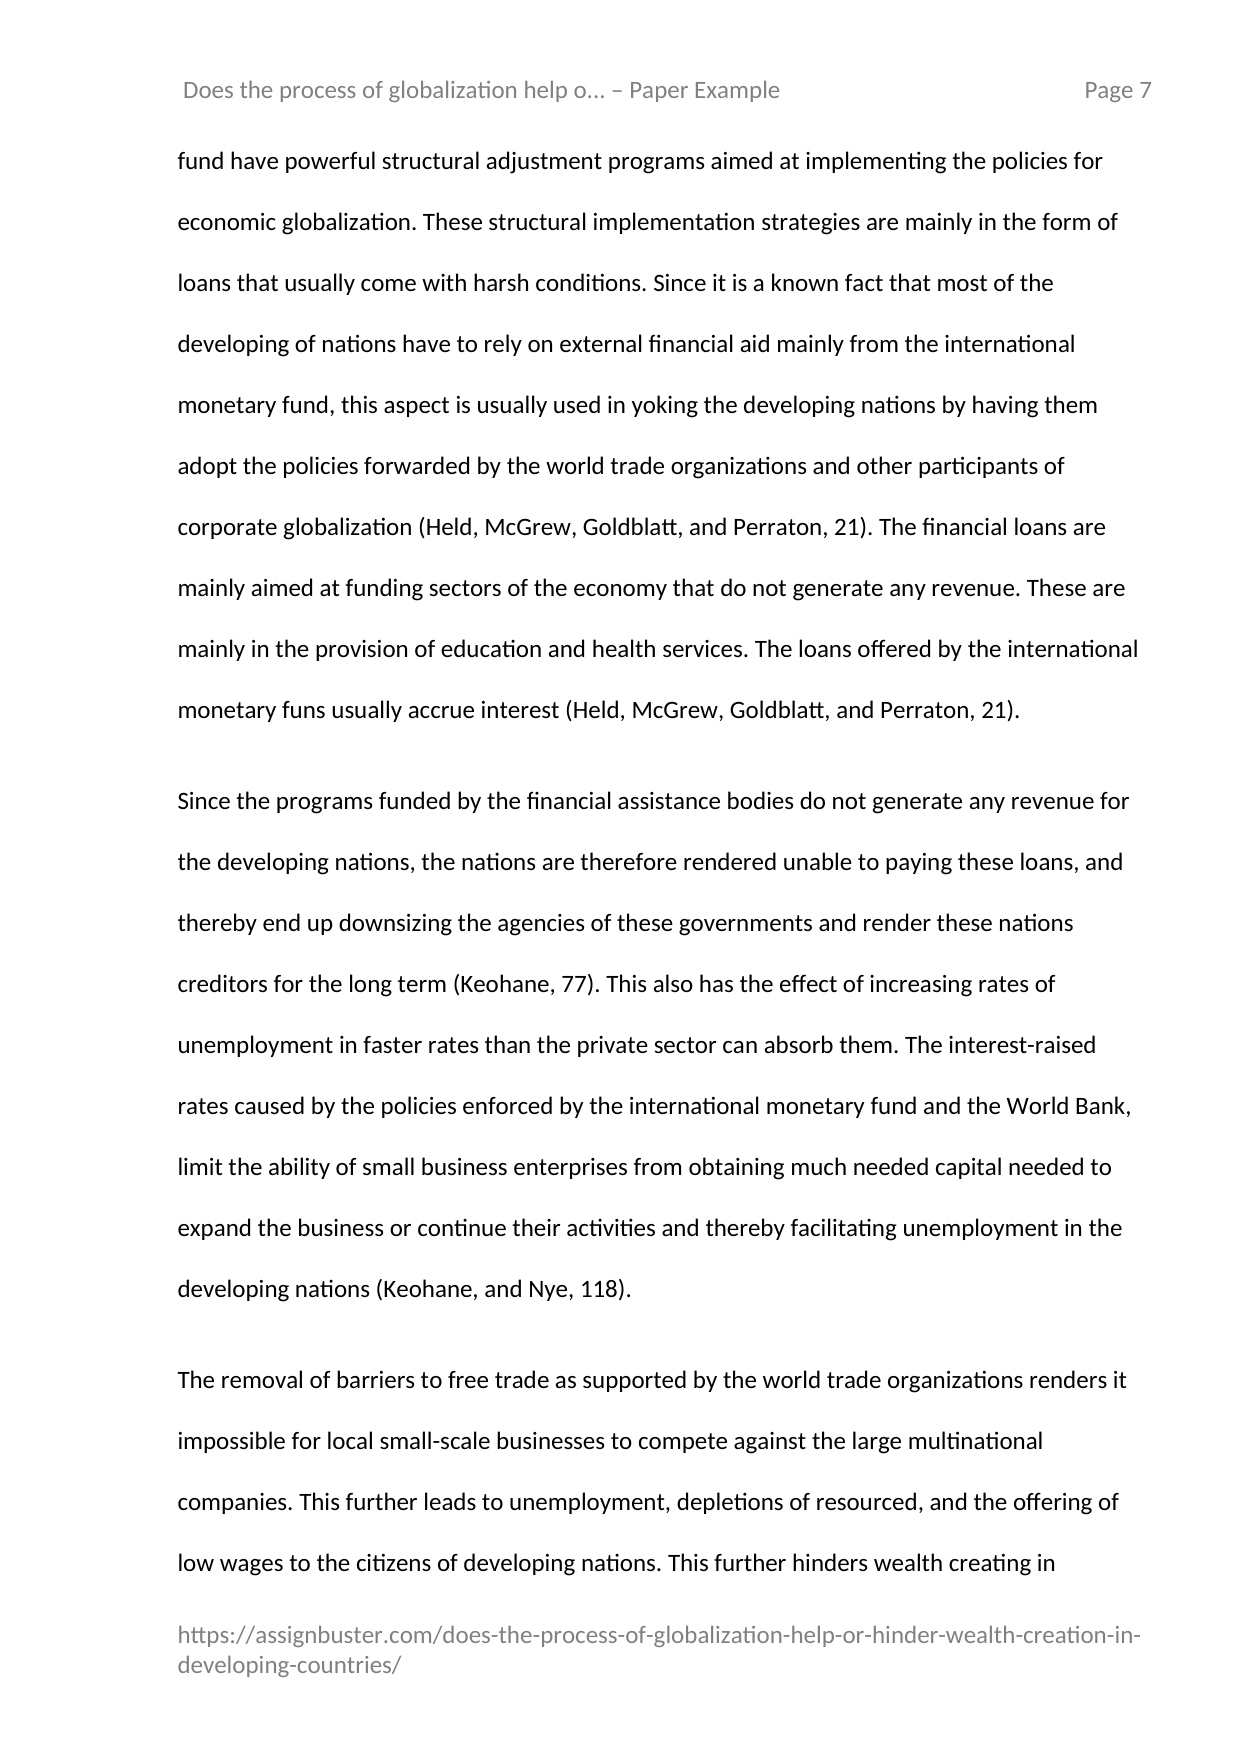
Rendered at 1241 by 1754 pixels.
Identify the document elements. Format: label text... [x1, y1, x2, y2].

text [177, 145, 1152, 725]
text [177, 1364, 1152, 1577]
text Since the programs funded by the financial assistance bodies do not generate any revenue for the developing nations, the nations are therefore rendered unable to paying these loans, and thereby end up downsizing the agencies of these governments and render these nations creditors for the long term (Keohane, 77). This also has the effect of increasing rates of unemployment in faster rates than the private sector can absorb them. The interest-raised rates caused by the policies enforced by the international monetary fund and the World Bank, limit the ability of small business enterprises from obtaining much needed capital needed to expand the business or continue their activities and thereby facilitating unemployment in the developing nations (Keohane, and Nye, 118). [177, 785, 1152, 1304]
